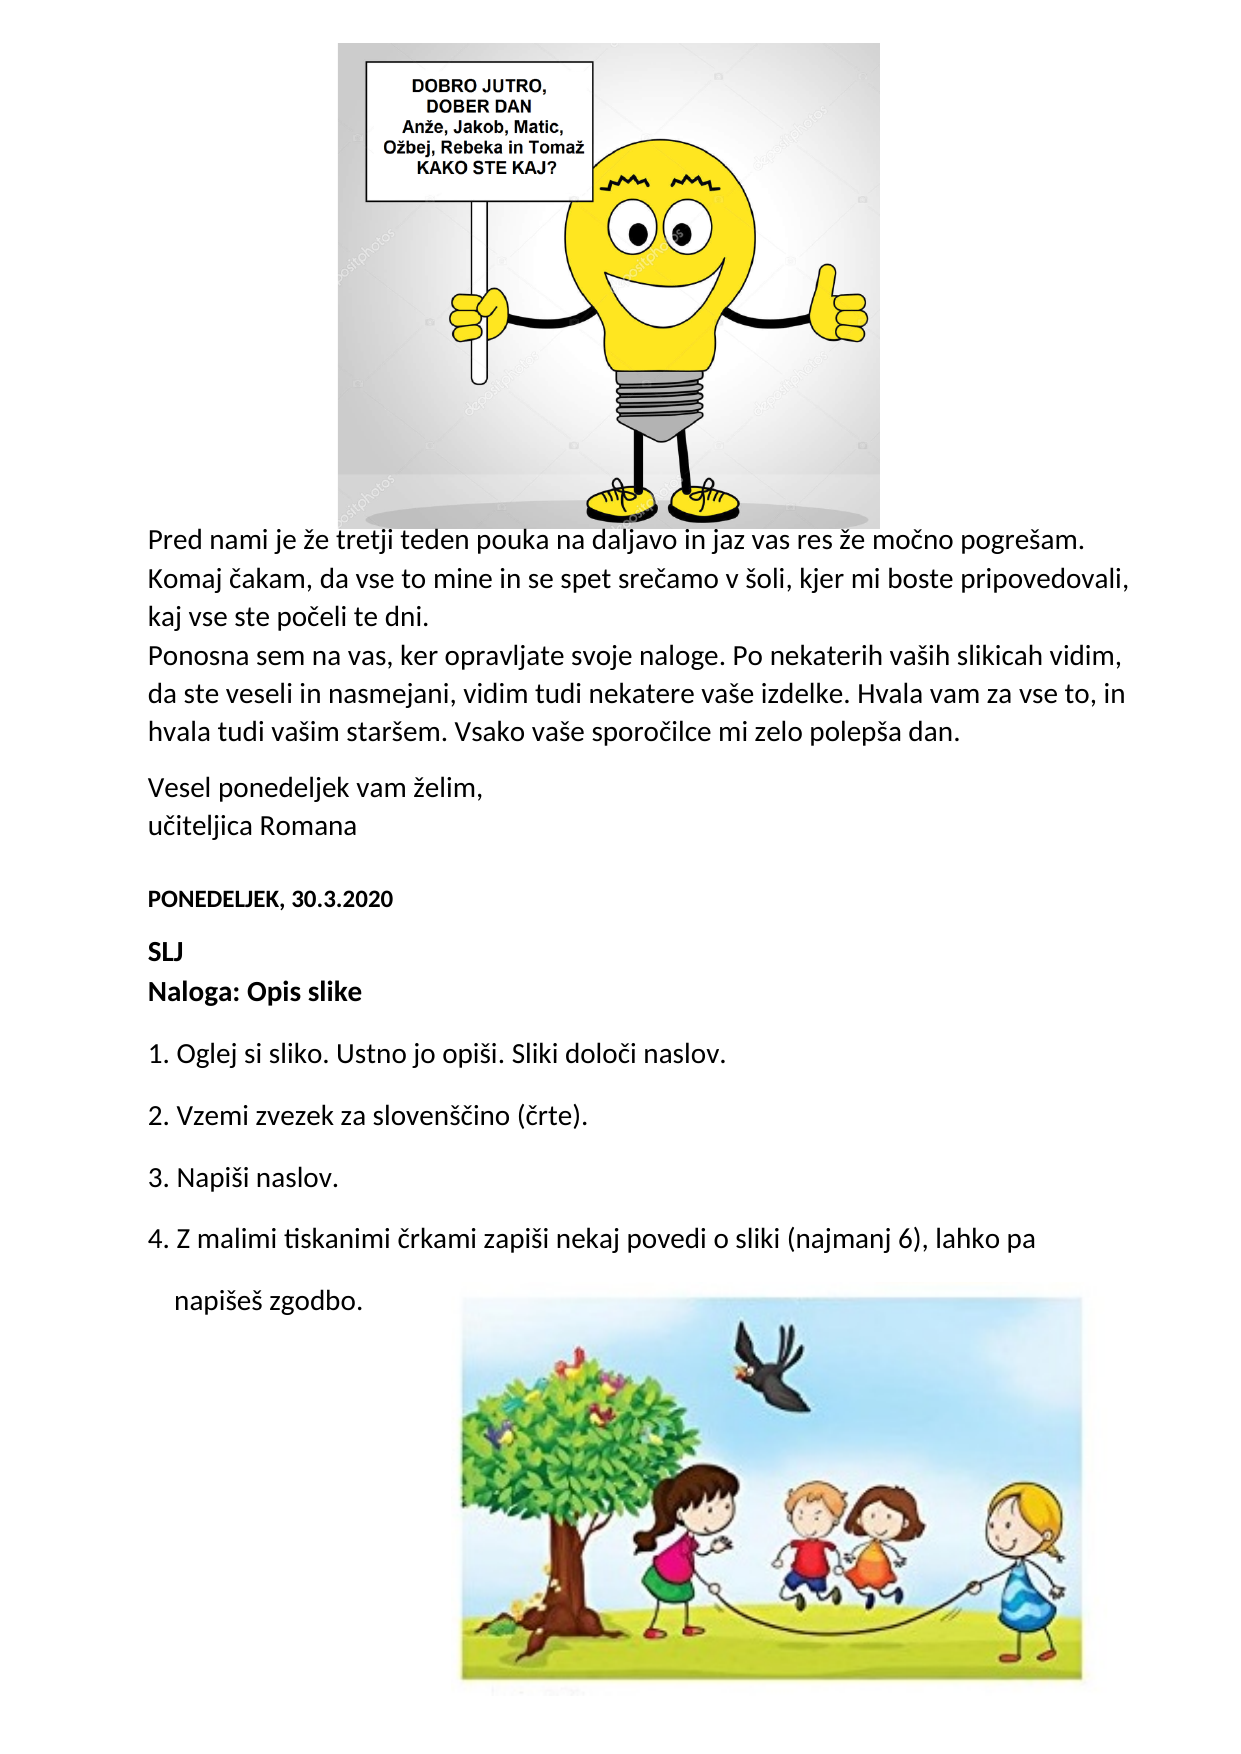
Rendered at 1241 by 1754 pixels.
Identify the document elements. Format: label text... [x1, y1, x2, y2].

text napišeš zgodbo. [148, 1282, 1137, 1318]
text 4. Z malimi tiskanimi črkami zapiši nekaj povedi o sliki (najmanj 6), lahko pa [148, 1221, 1137, 1256]
picture [337, 43, 880, 521]
picture [451, 1318, 1108, 1696]
text Komaj čakam, da vse to mine in se spet srečamo v šoli, kjer mi boste pripovedovali, kaj vse ste počeli te dni. [148, 560, 1137, 634]
text Pred nami je že tretji teden pouka na daljavo in jaz vas res že močno pogrešam. [148, 521, 1137, 557]
text učiteljica Romana [148, 807, 1137, 843]
text SLJ [148, 933, 1137, 968]
text 2. Vzemi zvezek za slovenščino (črte). [148, 1097, 1137, 1133]
text 3. Napiši naslov. [148, 1159, 1137, 1194]
text PONEDELJEK, 30.3.2020 [148, 883, 1137, 913]
text 1. Oglej si sliko. Ustno jo opiši. Sliki določi naslov. [148, 1035, 1137, 1071]
text Ponosna sem na vas, ker opravljate svoje naloge. Po nekaterih vaših slikicah vidim, da ste veseli in nasmejani, vidim tudi nekatere vaše izdelke. Hvala vam za vse to, in hvala tudi vašim staršem. Vsako vaše sporočilce mi zelo polepša dan. [148, 637, 1137, 749]
text Naloga: Opis slike [148, 973, 1137, 1009]
text Vesel ponedeljek vam želim, [148, 769, 1137, 804]
